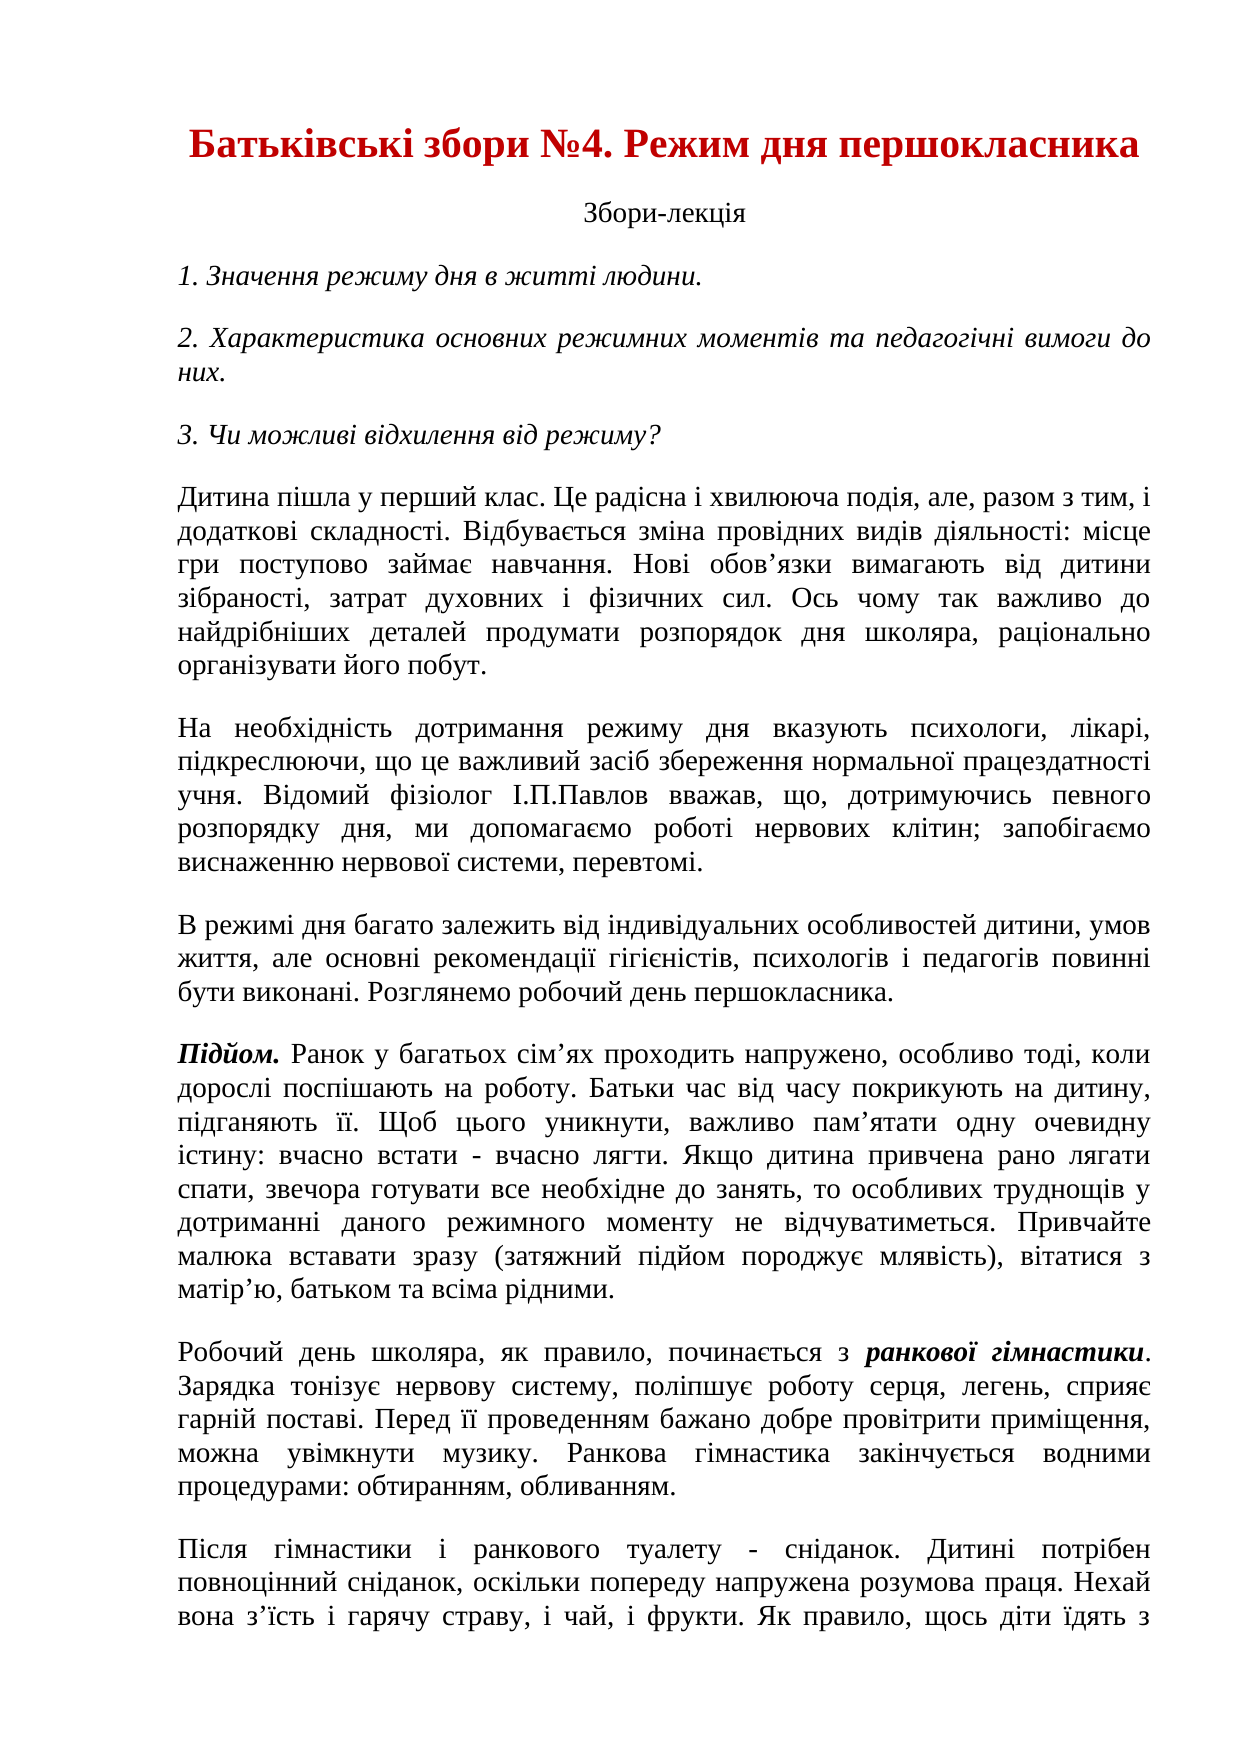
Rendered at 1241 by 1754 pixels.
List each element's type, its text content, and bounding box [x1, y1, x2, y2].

text Робочий день школяра, як правило, починається з ранкової гімнастики. Зарядка тонiзує нервову систему, полiпшує роботу серця, легень, сприяє гарнiй поставi. Перед її проведенням бажано добре провітрити примiщення, можна увiмкнути музику. Ранкова гiмнастика закiнчується водними процедурами: обтиранням, обливанням. [177, 1334, 1152, 1502]
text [177, 1531, 1152, 1632]
text 2. Характеристика основних режимних моментів та педагогічні вимоги до них. [177, 321, 1152, 388]
text 3. Чи можливi відхилення від режиму? [177, 417, 1152, 450]
text Пiдйом. Ранок у багатьох сiм’ях проходить напружено, особливо тоді, коли дорослi поспiшають на роботу. Батьки час вiд часу покрикують на дитину, пiдганяють її. Щоб цього уникнути, важливо пам’ятати одну очевидну iстину: вчасно встати - вчасно лягти. Якщо дитина привчена рано лягати спати, звечора готувати все необхiдне до занять, то особливих труднощiв у дотриманнi даного режимного моменту не вiдчуватиметься. Привчайте малюка вставати зразу (затяжний пiдйом породжує млявiсть), вiтатися з матір’ю, батьком та всiма рiдними. [177, 1037, 1152, 1305]
text Дитина пiшла у перший клас. Це радiсна i хвилююча подiя, але, разом з тим, і додатковi складностi. Вiдбувається зміна провiдних видiв дiяльностi: мiсце гри поступово займає навчання. Новi обов’язки вимагають вiд дитини зiбраностi, затрат духовних i фiзичних сил. Ось чому так важливо до найдрiбнiших деталей продумати розпорядок дня школяра, рацiонально органiзувати його побут. [177, 479, 1152, 681]
text На необхiднiсть дотримання режиму дня вказують психологи, лiкарi, пiдкреслюючи, що це важливий засiб збереження нормальної працездатностi учня. Вiдомий фiзiолог І.П.Павлов вважав, що, дотримуючись певного розпорядку дня, ми допомагаємо роботi нервових клiтин; запобiгаємо виснаженню нервової системи, перевтомi. [177, 710, 1152, 878]
text 1. Значення режиму дня в життi людини. [177, 258, 1152, 291]
text Батьківські збори №4. Режим дня першокласника [177, 118, 1152, 166]
text Збори-лекція [177, 195, 1152, 229]
text В режимi дня багато залежить вiд iндивiдуальних особливостей дитини, умов життя, але основнi рекомендацiї гігієнiстiв, психологiв i педагогiв повиннi бути виконанi. Розглянемо робочий день першокласника. [177, 907, 1152, 1007]
